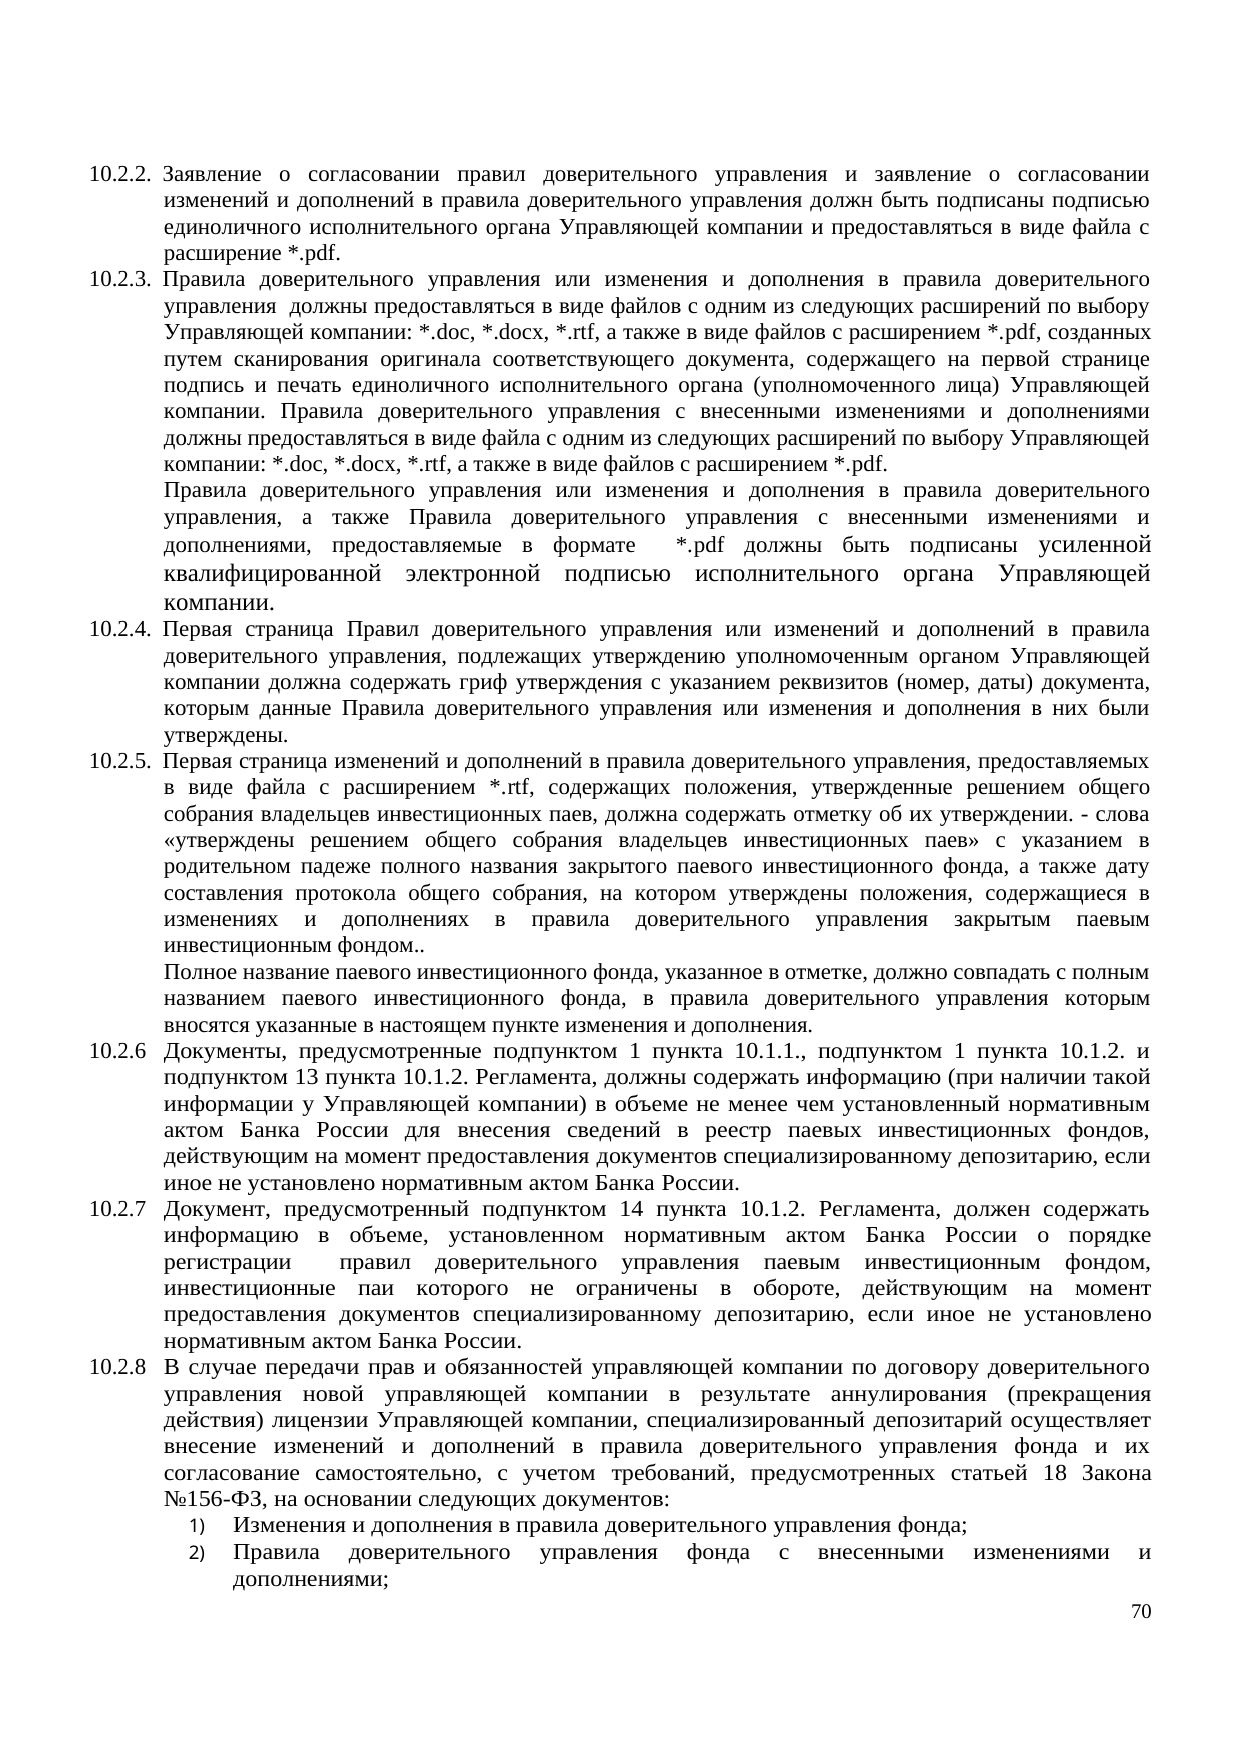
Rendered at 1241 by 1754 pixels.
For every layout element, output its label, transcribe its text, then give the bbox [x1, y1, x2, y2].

list Документы, предусмотренные подпунктом 1 пункта 10.1.1., подпунктом 1 пункта 10.1.2. и подпунктом 13 пункта 10.1.2. Регламента, должны содержать информацию (при наличии такой информации у Управляющей компании) в объеме не менее чем установленный нормативным актом Банка России для внесения сведений в реестр паевых инвестиционных фондов, действующим на момент предоставления документов специализированному депозитарию, если иное не установлено нормативным актом Банка России. [89, 1037, 1152, 1195]
list Правила доверительного управления фонда с внесенными изменениями и дополнениями; [188, 1538, 1152, 1591]
list Изменения и дополнения в правила доверительного управления фонда; [188, 1511, 1152, 1538]
list Первая страница Правил доверительного управления или изменений и дополнений в правила доверительного управления, подлежащих утверждению уполномоченным органом Управляющей компании должна содержать гриф утверждения с указанием реквизитов (номер, даты) документа, которым данные Правила доверительного управления или изменения и дополнения в них были утверждены. [89, 615, 1152, 747]
list Заявление о согласовании правил доверительного управления и заявление о согласовании изменений и дополнений в правила доверительного управления должн быть подписаны подписью единоличного исполнительного органа Управляющей компании и предоставляться в виде файла с расширение *.pdf. [89, 160, 1152, 266]
list Полное название паевого инвестиционного фонда, указанное в отметке, должно совпадать с полным названием паевого инвестиционного фонда, в правила доверительного управления которым вносятся указанные в настоящем пункте изменения и дополнения. [164, 958, 1152, 1037]
list Правила доверительного управления или изменения и дополнения в правила доверительного управления, а также Правила доверительного управления с внесенными изменениями и дополнениями, предоставляемые в формате *.pdf должны быть подписаны усиленной квалифицированной электронной подписью исполнительного органа Управляющей компании. [164, 476, 1152, 615]
list В случае передачи прав и обязанностей управляющей компании по договору доверительного управления новой управляющей компании в результате аннулирования (прекращения действия) лицензии Управляющей компании, специализированный депозитарий осуществляет внесение изменений и дополнений в правила доверительного управления фонда и их согласование самостоятельно, с учетом требований, предусмотренных статьей 18 Закона №156-ФЗ, на основании следующих документов: [89, 1353, 1152, 1511]
list Правила доверительного управления или изменения и дополнения в правила доверительного управления должны предоставляться в виде файлов с одним из следующих расширений по выбору Управляющей компании: *.doc, *.docx, *.rtf, а также в виде файлов с расширением *.pdf, созданных путем сканирования оригинала соответствующего документа, содержащего на первой странице подпись и печать единоличного исполнительного органа (уполномоченного лица) Управляющей компании. Правила доверительного управления с внесенными изменениями и дополнениями должны предоставляться в виде файла с одним из следующих расширений по выбору Управляющей компании: *.doc, *.docx, *.rtf, а также в виде файлов с расширением *.pdf. [89, 266, 1152, 476]
list Первая страница изменений и дополнений в правила доверительного управления, предоставляемых в виде файла с расширением *.rtf, содержащих положения, утвержденные решением общего собрания владельцев инвестиционных паев, должна содержать отметку об их утверждении. - слова «утверждены решением общего собрания владельцев инвестиционных паев» с указанием в родительном падеже полного названия закрытого паевого инвестиционного фонда, а также дату составления протокола общего собрания, на котором утверждены положения, содержащиеся в изменениях и дополнениях в правила доверительного управления закрытым паевым инвестиционным фондом.. [89, 747, 1152, 958]
list Документ, предусмотренный подпунктом 14 пункта 10.1.2. Регламента, должен содержать информацию в объеме, установленном нормативным актом Банка России о порядке регистрации правил доверительного управления паевым инвестиционным фондом, инвестиционные паи которого не ограничены в обороте, действующим на момент предоставления документов специализированному депозитарию, если иное не установлено нормативным актом Банка России. [89, 1195, 1152, 1353]
